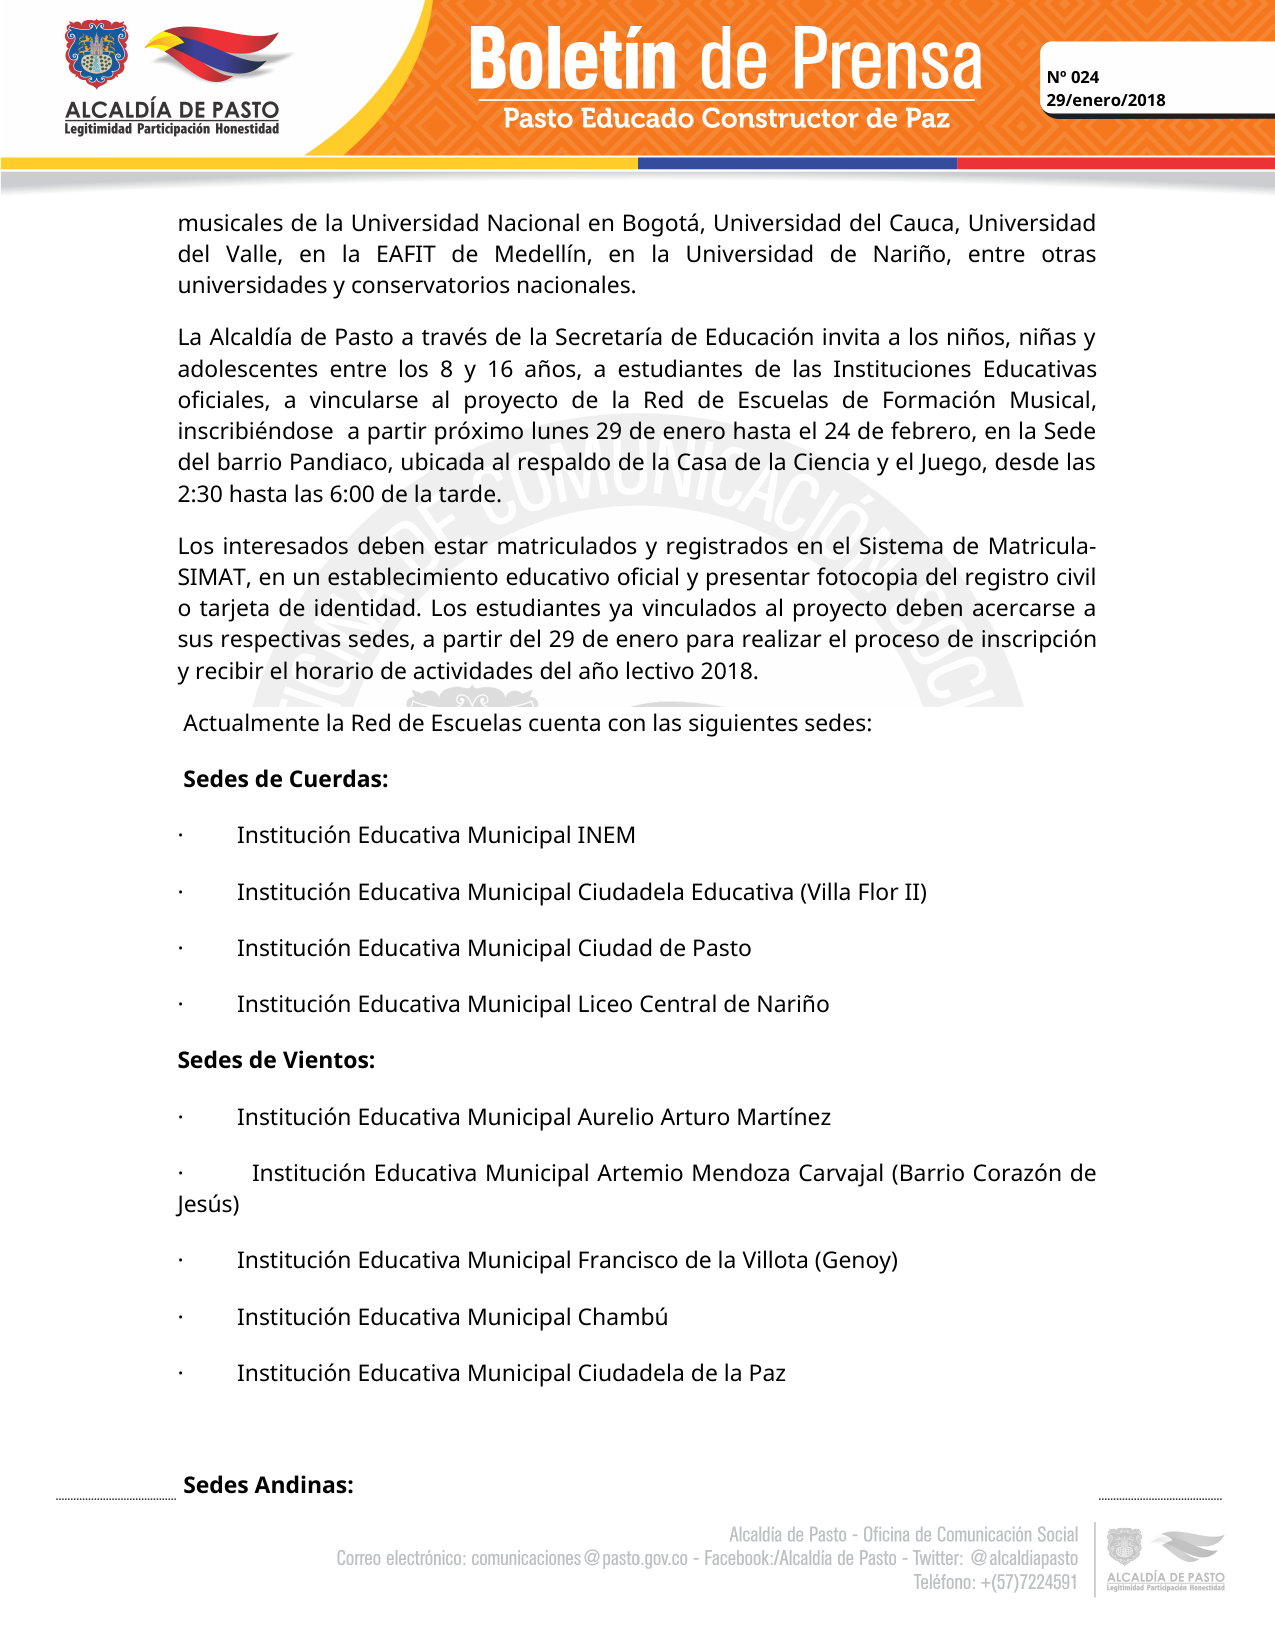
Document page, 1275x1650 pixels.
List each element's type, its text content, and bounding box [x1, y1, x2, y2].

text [177, 207, 1098, 301]
text · Institución Educativa Municipal Ciudadela de la Paz [177, 1357, 1098, 1388]
text Sedes de Cuerdas: [177, 763, 1098, 794]
text · Institución Educativa Municipal Ciudad de Pasto [177, 932, 1098, 963]
text · Institución Educativa Municipal INEM [177, 819, 1098, 851]
text · Institución Educativa Municipal Francisco de la Villota (Genoy) [177, 1244, 1098, 1276]
text Actualmente la Red de Escuelas cuenta con las siguientes sedes: [177, 707, 1098, 738]
text · Institución Educativa Municipal Liceo Central de Nariño [177, 988, 1098, 1019]
text La Alcaldía de Pasto a través de la Secretaría de Educación invita a los niños, niñas y adolescentes entre los 8 y 16 años, a estudiantes de las Instituciones Educativas oficiales, a vincularse al proyecto de la Red de Escuelas de Formación Musical, inscribiéndose a partir próximo lunes 29 de enero hasta el 24 de febrero, en la Sede del barrio Pandiaco, ubicada al respaldo de la Casa de la Ciencia y el Juego, desde las 2:30 hasta las 6:00 de la tarde. [177, 321, 1098, 509]
text Los interesados deben estar matriculados y registrados en el Sistema de Matricula- SIMAT, en un establecimiento educativo oficial y presentar fotocopia del registro civil o tarjeta de identidad. Los estudiantes ya vinculados al proyecto deben acercarse a sus respectivas sedes, a partir del 29 de enero para realizar el proceso de inscripción y recibir el horario de actividades del año lectivo 2018. [177, 530, 1098, 686]
text · Institución Educativa Municipal Artemio Mendoza Carvajal (Barrio Corazón de Jesús) [177, 1157, 1098, 1219]
text · Institución Educativa Municipal Chambú [177, 1301, 1098, 1332]
picture [0, 0, 1275, 1638]
text · Institución Educativa Municipal Ciudadela Educativa (Villa Flor II) [177, 876, 1098, 907]
text · Institución Educativa Municipal Aurelio Arturo Martínez [177, 1101, 1098, 1132]
text Sedes de Vientos: [177, 1044, 1098, 1076]
text Sedes Andinas: [177, 1469, 1098, 1501]
